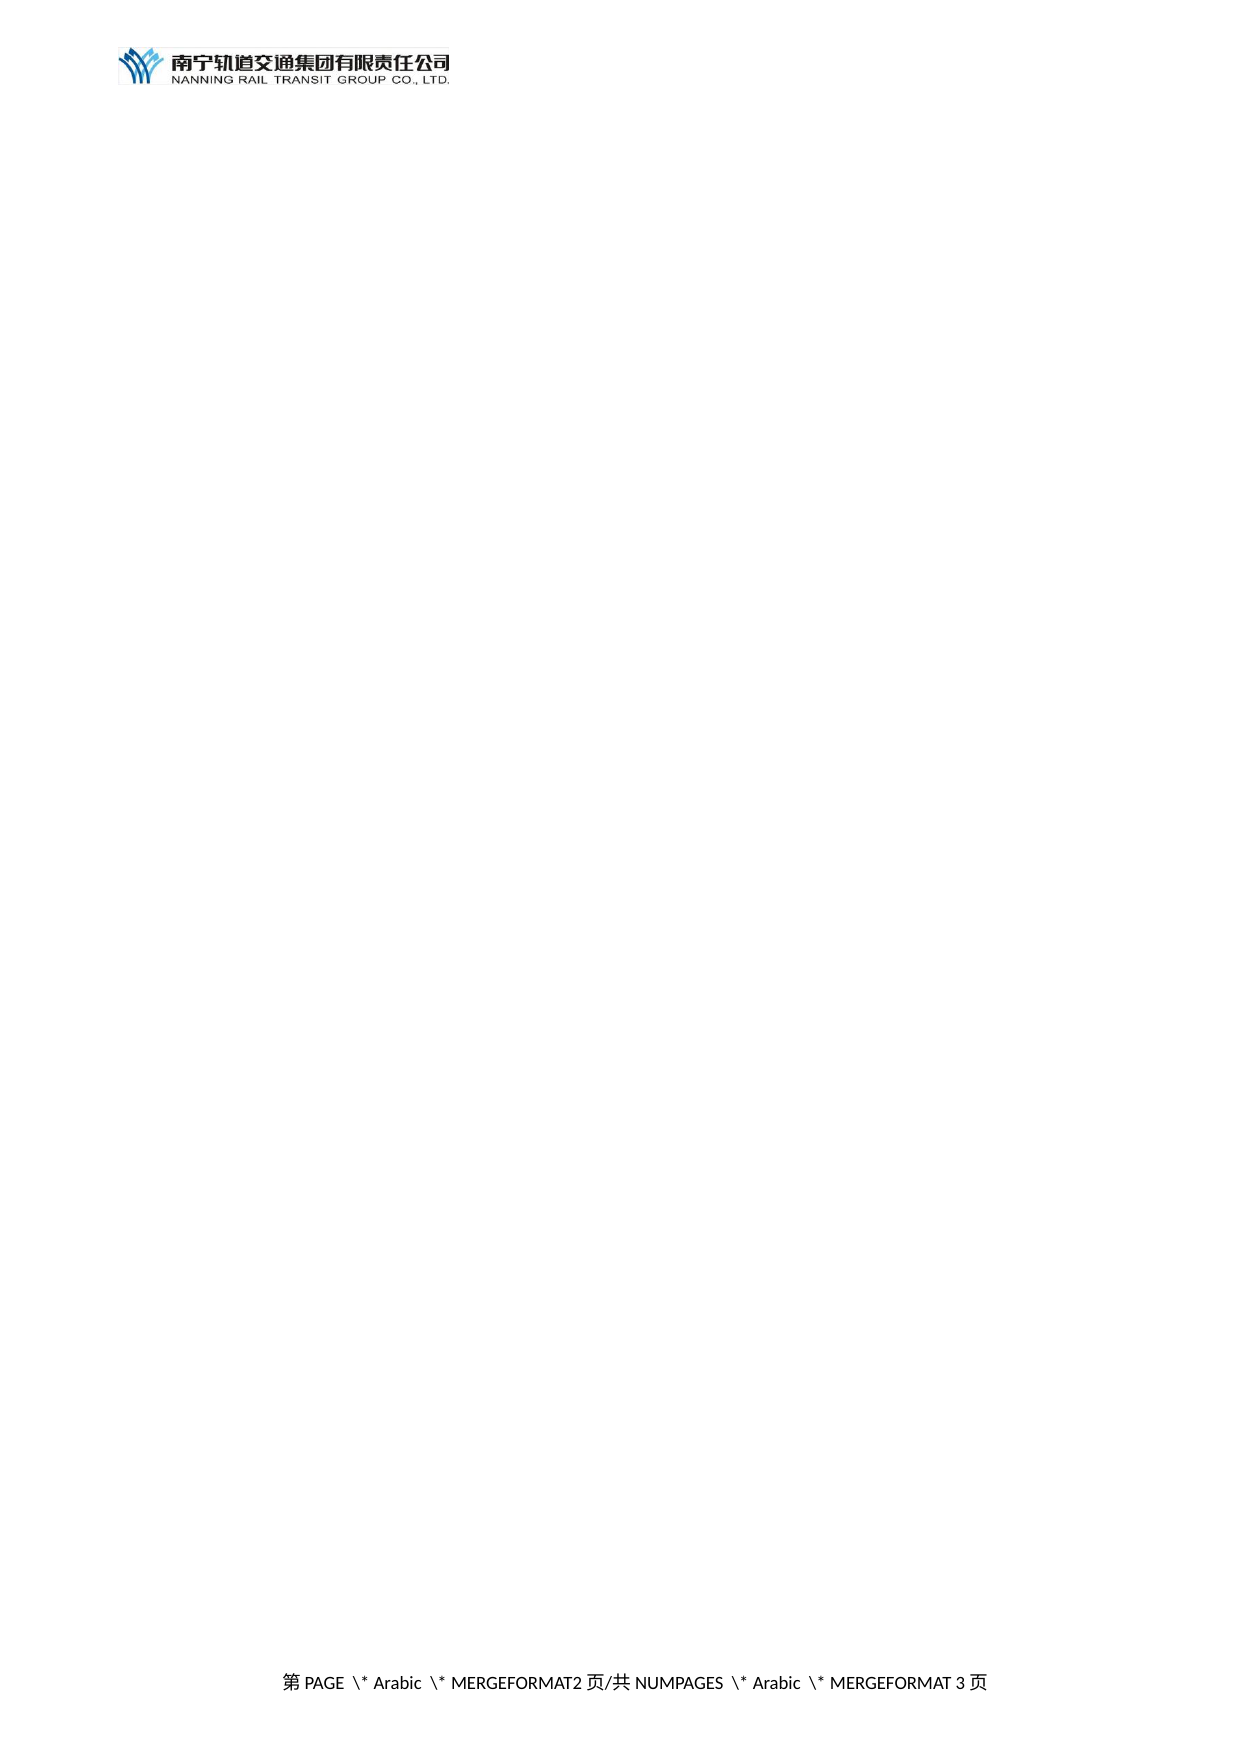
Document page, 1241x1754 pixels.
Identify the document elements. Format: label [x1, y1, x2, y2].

picture [118, 47, 449, 85]
